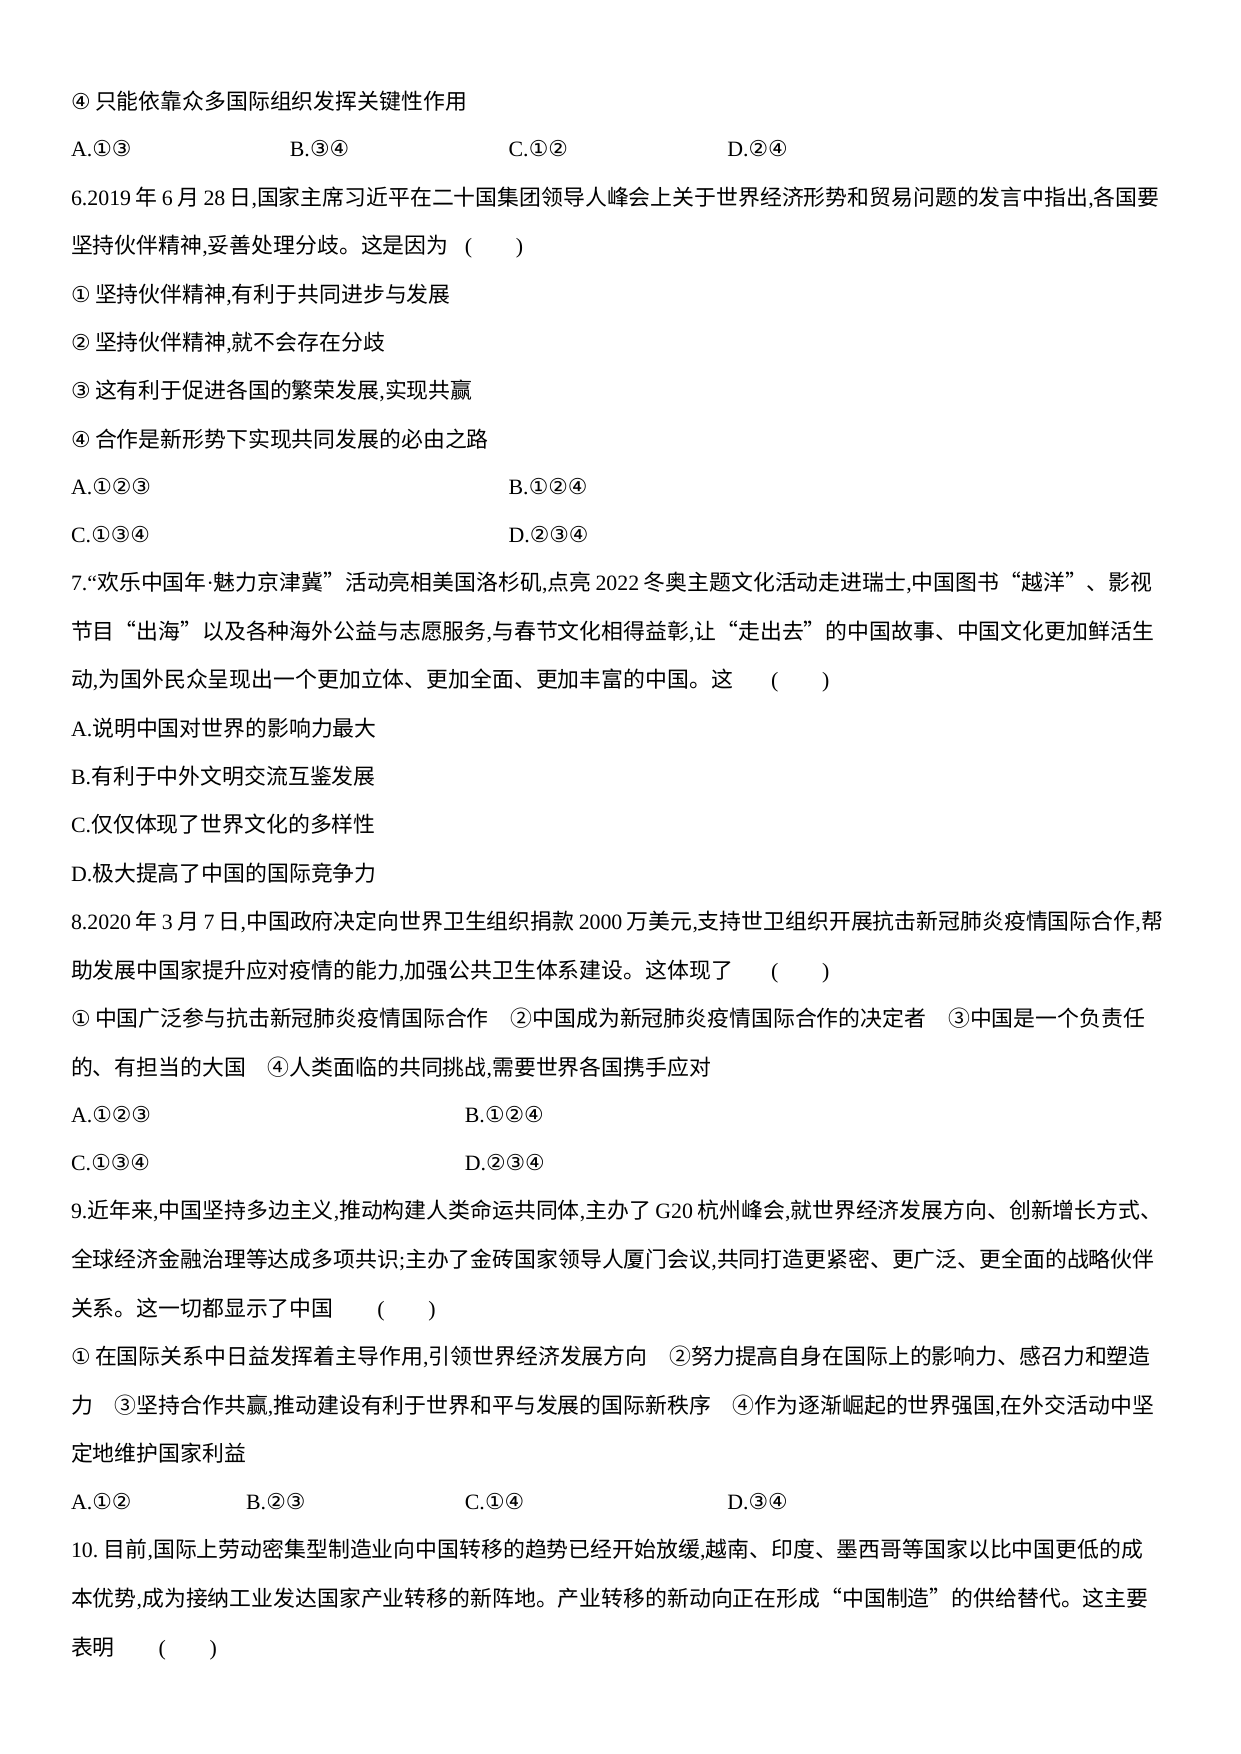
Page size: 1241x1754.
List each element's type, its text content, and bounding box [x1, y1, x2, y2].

text ①中国广泛参与抗击新冠肺炎疫情国际合作 ②中国成为新冠肺炎疫情国际合作的决定者 ③中国是一个负责任的、有担当的大国 ④人类面临的共同挑战,需要世界各国携手应对 [71, 1001, 1163, 1082]
text A.①③ B.③④ C.①② D.②④ [71, 132, 1163, 164]
text 6.2019年6月28日,国家主席习近平在二十国集团领导人峰会上关于世界经济形势和贸易问题的发言中指出,各国要坚持伙伴精神,妥善处理分歧。这是因为 ( ) [71, 179, 1163, 261]
text ④合作是新形势下实现共同发展的必由之路 [71, 421, 1163, 454]
text ④只能依靠众多国际组织发挥关键性作用 [71, 84, 1163, 116]
text D.极大提高了中国的国际竞争力 [71, 855, 1163, 888]
text A.①② B.②③ C.①④ D.③④ [71, 1484, 1163, 1517]
text 8.2020年3月7日,中国政府决定向世界卫生组织捐款2000万美元,支持世卫组织开展抗击新冠肺炎疫情国际合作,帮助发展中国家提升应对疫情的能力,加强公共卫生体系建设。这体现了 ( ) [71, 904, 1163, 985]
text A.说明中国对世界的影响力最大 [71, 710, 1163, 743]
text ②坚持伙伴精神,就不会存在分歧 [71, 325, 1163, 357]
text 10. 目前,国际上劳动密集型制造业向中国转移的趋势已经开始放缓,越南、印度、墨西哥等国家以比中国更低的成本优势,成为接纳工业发达国家产业转移的新阵地。产业转移的新动向正在形成“中国制造”的供给替代。这主要表明 ( ) [71, 1532, 1163, 1662]
text A.①②③ B.①②④ [71, 1098, 1163, 1130]
text ①在国际关系中日益发挥着主导作用,引领世界经济发展方向 ②努力提高自身在国际上的影响力、感召力和塑造力 ③坚持合作共赢,推动建设有利于世界和平与发展的国际新秩序 ④作为逐渐崛起的世界强国,在外交活动中坚定地维护国家利益 [71, 1338, 1163, 1468]
text C.①③④ D.②③④ [71, 517, 1163, 550]
text ①坚持伙伴精神,有利于共同进步与发展 [71, 276, 1163, 309]
text C.①③④ D.②③④ [71, 1145, 1163, 1178]
text 9.近年来,中国坚持多边主义,推动构建人类命运共同体,主办了G20杭州峰会,就世界经济发展方向、创新增长方式、全球经济金融治理等达成多项共识;主办了金砖国家领导人厦门会议,共同打造更紧密、更广泛、更全面的战略伙伴关系。这一切都显示了中国 ( ) [71, 1193, 1163, 1323]
text ③这有利于促进各国的繁荣发展,实现共赢 [71, 373, 1163, 406]
text 7.“欢乐中国年·魅力京津冀”活动亮相美国洛杉矶,点亮2022冬奥主题文化活动走进瑞士,中国图书“越洋”、影视节目“出海”以及各种海外公益与志愿服务,与春节文化相得益彰,让“走出去”的中国故事、中国文化更加鲜活生动,为国外民众呈现出一个更加立体、更加全面、更加丰富的中国。这 ( ) [71, 564, 1163, 694]
text B.有利于中外文明交流互鉴发展 [71, 759, 1163, 791]
text A.①②③ B.①②④ [71, 470, 1163, 502]
text C.仅仅体现了世界文化的多样性 [71, 807, 1163, 839]
